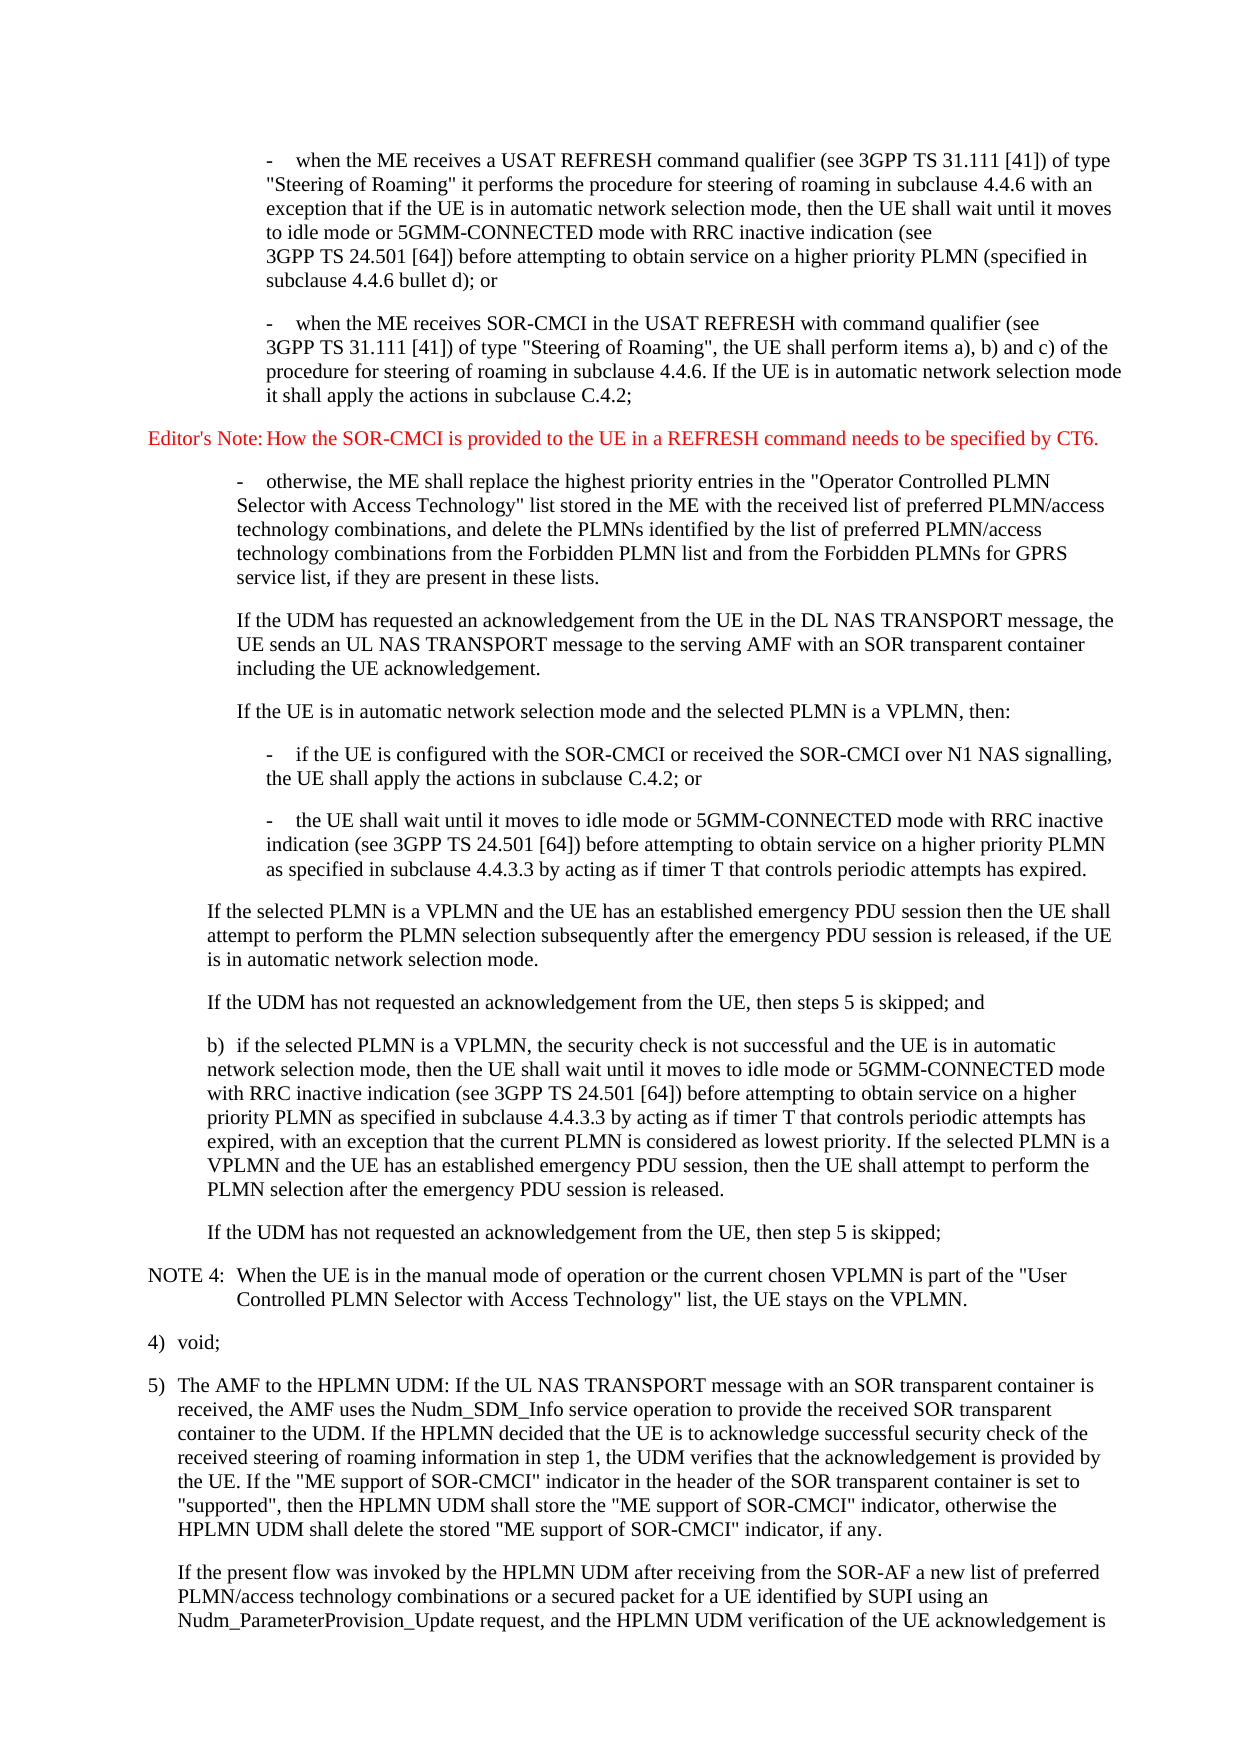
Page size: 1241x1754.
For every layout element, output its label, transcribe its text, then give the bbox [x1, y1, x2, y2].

text If the UDM has not requested an acknowledgement from the UE, then step 5 is skipped; [207, 1220, 1122, 1244]
text If the selected PLMN is a VPLMN and the UE has an established emergency PDU session then the UE shall attempt to perform the PLMN selection subsequently after the emergency PDU session is released, if the UE is in automatic network selection mode. [207, 899, 1122, 971]
text b) if the selected PLMN is a VPLMN, the security check is not successful and the UE is in automatic network selection mode, then the UE shall wait until it moves to idle mode or 5GMM-CONNECTED mode with RRC inactive indication (see 3GPP TS 24.501 [64]) before attempting to obtain service on a higher priority PLMN as specified in subclause 4.4.3.3 by acting as if timer T that controls periodic attempts has expired, with an exception that the current PLMN is considered as lowest priority. If the selected PLMN is a VPLMN and the UE has an established emergency PDU session, then the UE shall attempt to perform the PLMN selection after the emergency PDU session is released. [207, 1033, 1122, 1201]
text - otherwise, the ME shall replace the highest priority entries in the "Operator Controlled PLMN Selector with Access Technology" list stored in the ME with the received list of preferred PLMN/access technology combinations, and delete the PLMNs identified by the list of preferred PLMN/access technology combinations from the Forbidden PLMN list and from the Forbidden PLMNs for GPRS service list, if they are present in these lists. [236, 469, 1122, 589]
text NOTE 4: When the UE is in the manual mode of operation or the current chosen VPLMN is part of the "User Controlled PLMN Selector with Access Technology" list, the UE stays on the VPLMN. [148, 1263, 1122, 1311]
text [148, 1560, 1122, 1632]
text If the UE is in automatic network selection mode and the selected PLMN is a VPLMN, then: [236, 699, 1122, 723]
text - if the UE is configured with the SOR-CMCI or received the SOR-CMCI over N1 NAS signalling, the UE shall apply the actions in subclause C.4.2; or [266, 741, 1122, 789]
text - the UE shall wait until it moves to idle mode or 5GMM-CONNECTED mode with RRC inactive indication (see 3GPP TS 24.501 [64]) before attempting to obtain service on a higher priority PLMN as specified in subclause 4.4.3.3 by acting as if timer T that controls periodic attempts has expired. [266, 808, 1122, 881]
text Editor's Note: How the SOR-CMCI is provided to the UE in a REFRESH command needs to be specified by CT6. [148, 426, 1122, 450]
text 5) The AMF to the HPLMN UDM: If the UL NAS TRANSPORT message with an SOR transparent container is received, the AMF uses the Nudm_SDM_Info service operation to provide the received SOR transparent container to the UDM. If the HPLMN decided that the UE is to acknowledge successful security check of the received steering of roaming information in step 1, the UDM verifies that the acknowledgement is provided by the UE. If the "ME support of SOR-CMCI" indicator in the header of the SOR transparent container is set to "supported", then the HPLMN UDM shall store the "ME support of SOR-CMCI" indicator, otherwise the HPLMN UDM shall delete the stored "ME support of SOR-CMCI" indicator, if any. [148, 1373, 1122, 1541]
text If the UDM has requested an acknowledgement from the UE in the DL NAS TRANSPORT message, the UE sends an UL NAS TRANSPORT message to the serving AMF with an SOR transparent container including the UE acknowledgement. [236, 608, 1122, 680]
text - when the ME receives a USAT REFRESH command qualifier (see 3GPP TS 31.111 [41]) of type "Steering of Roaming" it performs the procedure for steering of roaming in subclause 4.4.6 with an exception that if the UE is in automatic network selection mode, then the UE shall wait until it moves to idle mode or 5GMM-CONNECTED mode with RRC inactive indication (see 3GPP TS 24.501 [64]) before attempting to obtain service on a higher priority PLMN (specified in subclause 4.4.6 bullet d); or [266, 148, 1122, 292]
text 4) void; [148, 1330, 1122, 1354]
text - when the ME receives SOR-CMCI in the USAT REFRESH with command qualifier (see 3GPP TS 31.111 [41]) of type "Steering of Roaming", the UE shall perform items a), b) and c) of the procedure for steering of roaming in subclause 4.4.6. If the UE is in automatic network selection mode it shall apply the actions in subclause C.4.2; [266, 311, 1122, 407]
text If the UDM has not requested an acknowledgement from the UE, then steps 5 is skipped; and [207, 990, 1122, 1014]
